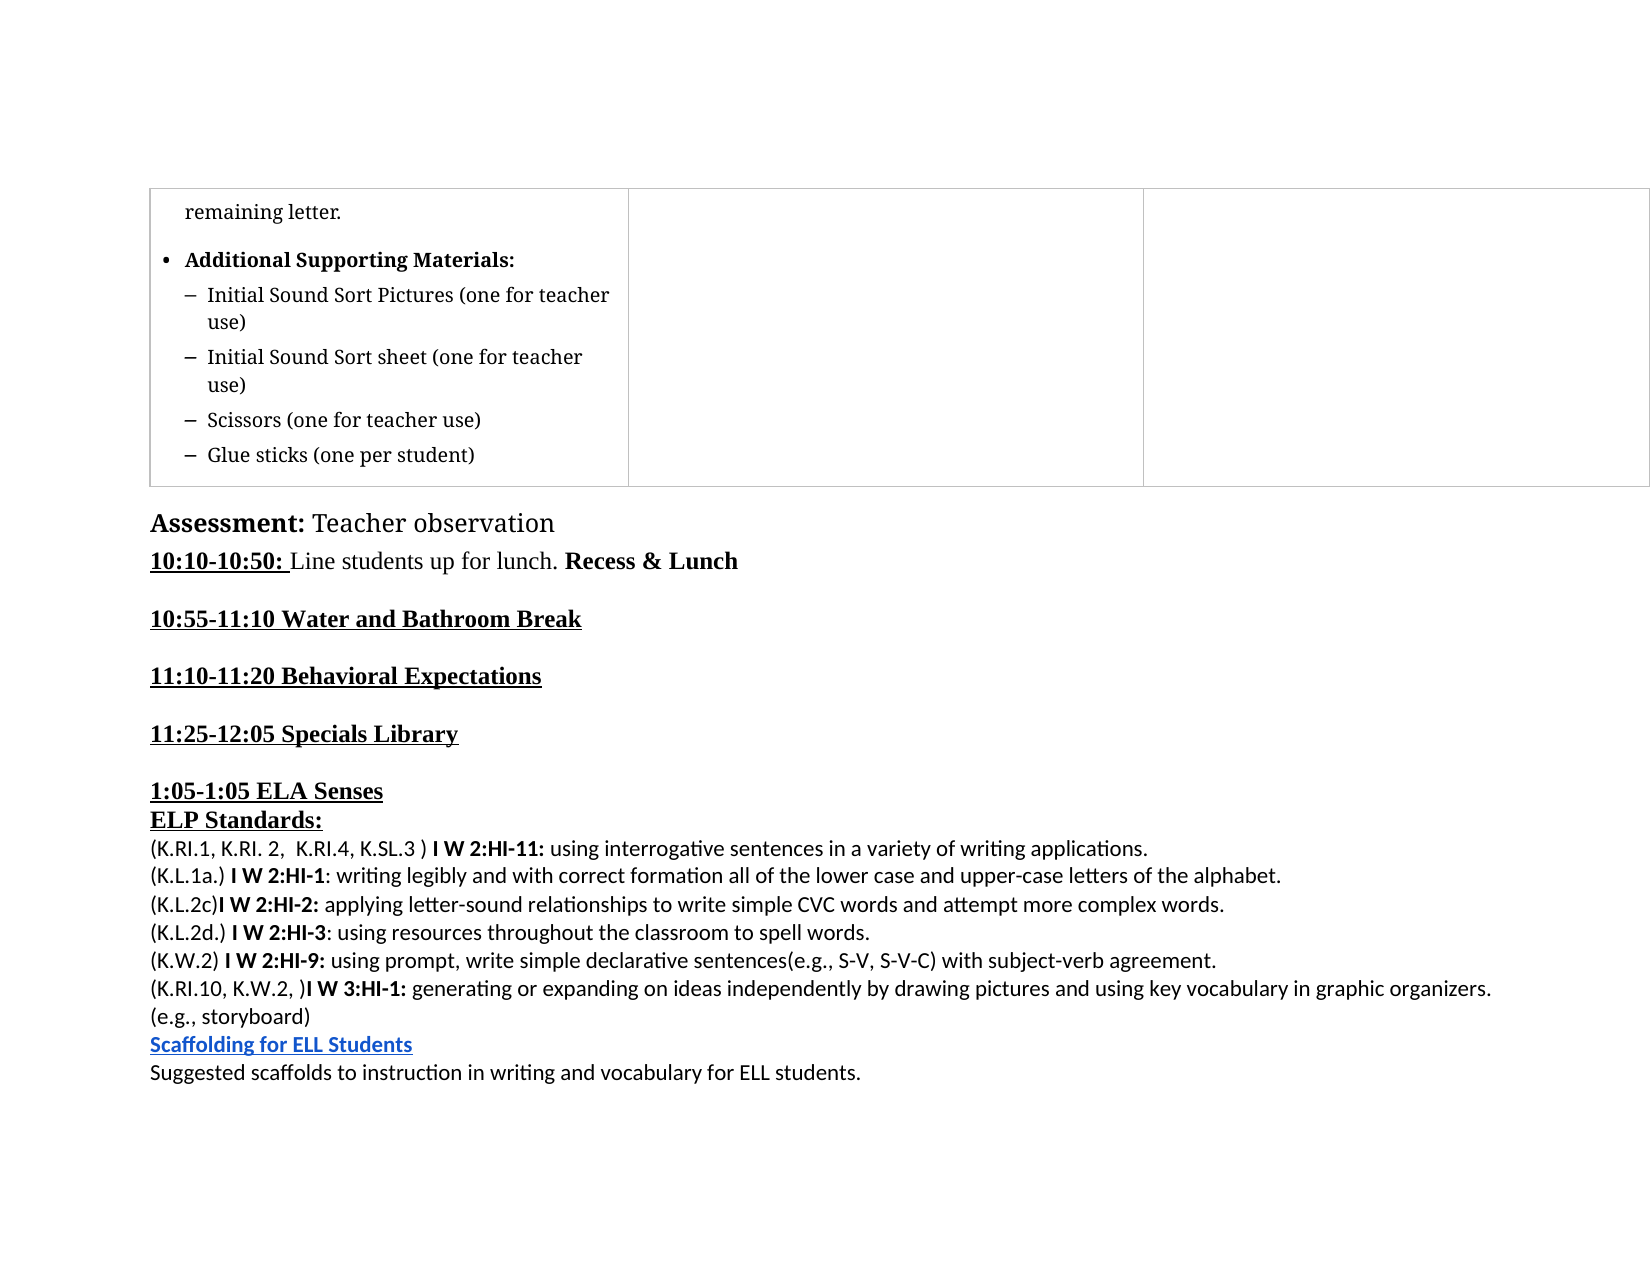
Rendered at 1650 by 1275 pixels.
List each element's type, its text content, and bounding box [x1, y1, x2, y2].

text 11:10-11:20 Behavioral Expectations [150, 661, 1500, 690]
text 10:55-11:10 Water and Bathroom Break [150, 604, 1500, 632]
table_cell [151, 189, 628, 486]
text 1:05-1:05 ELA Senses [150, 776, 1500, 805]
text (K.RI.10, K.W.2, )I W 3:HI-1: generating or expanding on ideas independently by drawing pictures and using key vocabulary in graphic organizers. (e.g., storyboard) [150, 974, 1500, 1030]
text 11:25-12:05 Specials Library [150, 719, 1500, 747]
text ELP Standards: [150, 805, 1500, 834]
text Scaffolding for ELL Students [150, 1030, 1500, 1058]
text Suggested scaffolds to instruction in writing and vocabulary for ELL students. [150, 1058, 1500, 1086]
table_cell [629, 189, 1143, 486]
text (K.L.2c)I W 2:HI-2: applying letter-sound relationships to write simple CVC words and attempt more complex words. [150, 890, 1500, 918]
text 10:10-10:50: Line students up for lunch. Recess & Lunch [150, 546, 1500, 575]
text (K.RI.1, K.RI. 2, K.RI.4, K.SL.3 ) I W 2:HI-11: using interrogative sentences in a variety of writing applications. [150, 834, 1500, 862]
text (K.L.1a.) I W 2:HI-1: writing legibly and with correct formation all of the lower case and upper-case letters of the alphabet. [150, 862, 1500, 890]
text (K.L.2d.) I W 2:HI-3: using resources throughout the classroom to spell words. [150, 918, 1500, 946]
text (K.W.2) I W 2:HI-9: using prompt, write simple declarative sentences(e.g., S-V, S-V-C) with subject-verb agreement. [150, 946, 1500, 974]
list Assessment: Teacher observation [150, 511, 1500, 538]
table_cell [1144, 189, 1649, 486]
